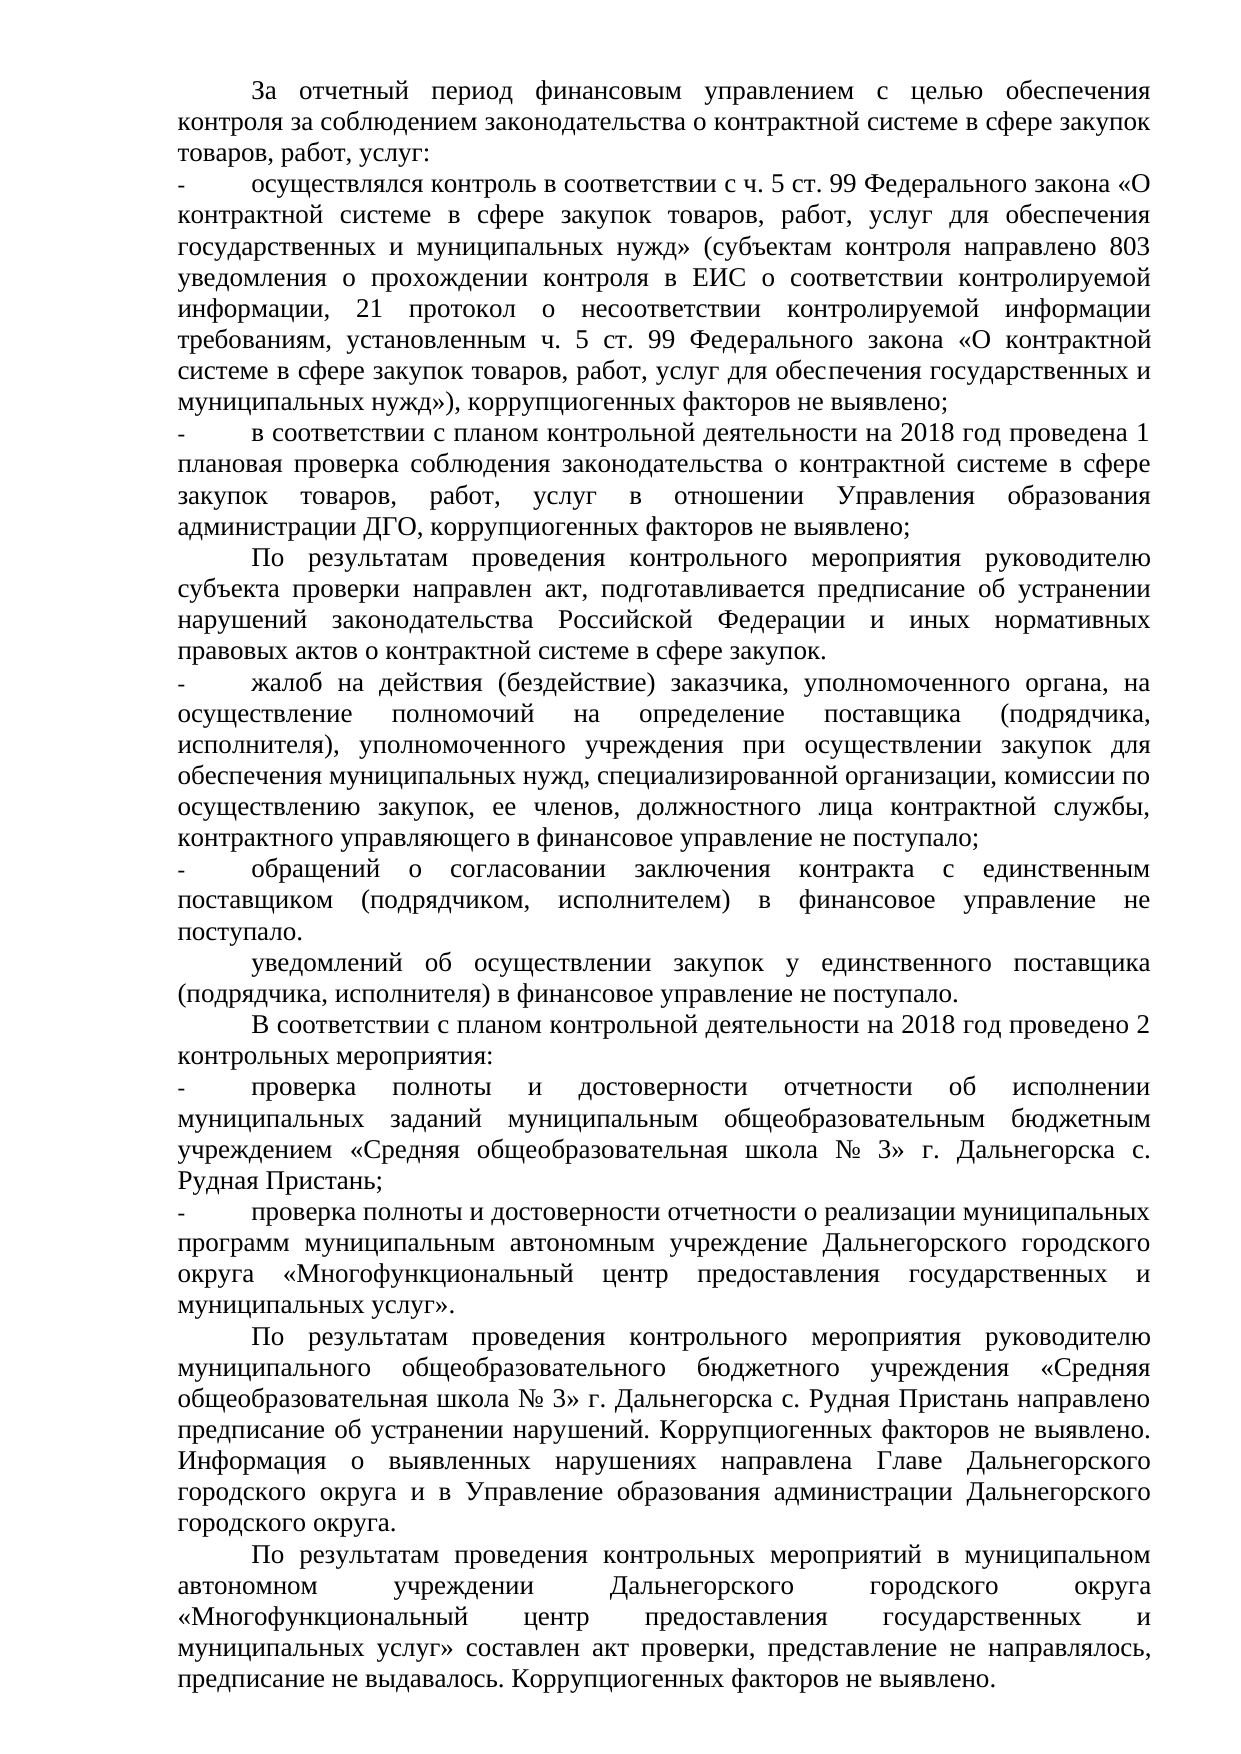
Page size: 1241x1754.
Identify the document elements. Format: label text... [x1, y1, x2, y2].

list проверка полноты и достоверности отчетности об исполнении муниципальных заданий муниципальным общеобразовательным бюджетным учреждением «Средняя общеобразовательная школа № 3» г. Дальнегорска с. Рудная Пристань; [177, 1071, 1152, 1195]
text По результатам проведения контрольного мероприятия руководителю субъекта проверки направлен акт, подготавливается предписание об устранении нарушений законодательства Российской Федерации и иных нормативных правовых актов о контрактной системе в сфере закупок. [177, 541, 1152, 666]
list осуществлялся контроль в соответствии с ч. 5 ст. 99 Федерального закона «О контрактной системе в сфере закупок товаров, работ, услуг для обеспечения государственных и муниципальных нужд» (субъектам контроля направлено 803 уведомления о прохождении контроля в ЕИС о соответствии контролируемой информации, 21 протокол о несоответствии контролируемой информации требованиям, установленным ч. 5 ст. 99 Федерального закона «О контрактной системе в сфере закупок товаров, работ, услуг для обеспечения государственных и муниципальных нужд»), коррупциогенных факторов не выявлено; [177, 167, 1152, 416]
text По результатам проведения контрольного мероприятия руководителю муниципального общеобразовательного бюджетного учреждения «Средняя общеобразовательная школа № 3» г. Дальнегорска с. Рудная Пристань направлено предписание об устранении нарушений. Коррупциогенных факторов не выявлено. Информация о выявленных нарушениях направлена Главе Дальнегорского городского округа и в Управление образования администрации Дальнегорского городского округа. [177, 1320, 1152, 1538]
list обращений о согласовании заключения контракта с единственным поставщиком (подрядчиком, исполнителем) в финансовое управление не поступало. [177, 852, 1152, 946]
list в соответствии с планом контрольной деятельности на 2018 год проведена 1 плановая проверка соблюдения законодательства о контрактной системе в сфере закупок товаров, работ, услуг в отношении Управления образования администрации ДГО, коррупциогенных факторов не выявлено; [177, 416, 1152, 541]
text За отчетный период финансовым управлением с целью обеспечения контроля за соблюдением законодательства о контрактной системе в сфере закупок товаров, работ, услуг: [177, 74, 1152, 167]
text По результатам проведения контрольных мероприятий в муниципальном автономном учреждении Дальнегорского городского округа «Многофункциональный центр предоставления государственных и муниципальных услуг» составлен акт проверки, представление не направлялось, предписание не выдавалось. Коррупциогенных факторов не выявлено. [177, 1538, 1152, 1693]
text уведомлений об осуществлении закупок у единственного поставщика (подрядчика, исполнителя) в финансовое управление не поступало. [177, 946, 1152, 1008]
list проверка полноты и достоверности отчетности о реализации муниципальных программ муниципальным автономным учреждение Дальнегорского городского округа «Многофункциональный центр предоставления государственных и муниципальных услуг». [177, 1195, 1152, 1320]
list жалоб на действия (бездействие) заказчика, уполномоченного органа, на осуществление полномочий на определение поставщика (подрядчика, исполнителя), уполномоченного учреждения при осуществлении закупок для обеспечения муниципальных нужд, специализированной организации, комиссии по осуществлению закупок, ее членов, должностного лица контрактной службы, контрактного управляющего в финансовое управление не поступало; [177, 666, 1152, 852]
text В соответствии с планом контрольной деятельности на 2018 год проведено 2 контрольных мероприятия: [177, 1008, 1152, 1071]
